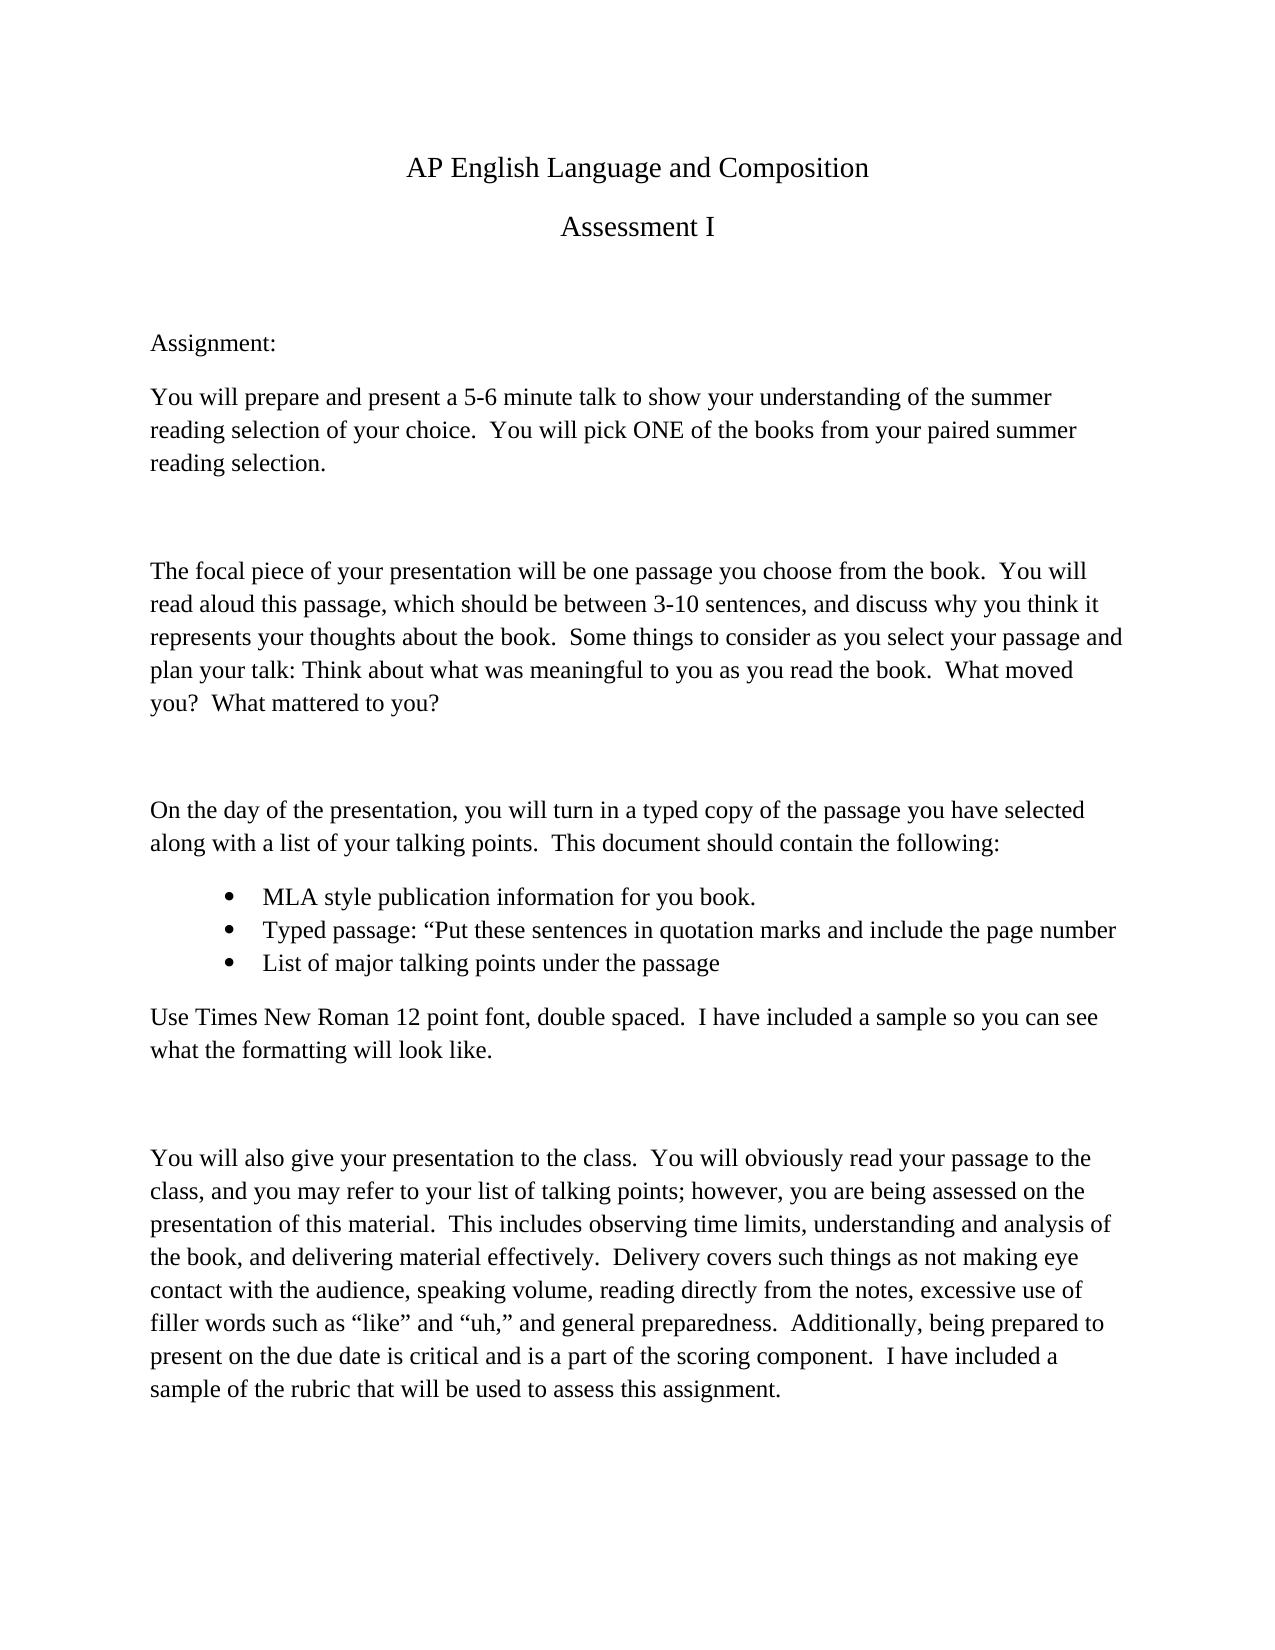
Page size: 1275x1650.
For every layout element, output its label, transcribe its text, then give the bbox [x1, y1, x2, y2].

list Typed passage: “Put these sentences in quotation marks and include the page number [225, 915, 1125, 944]
list MLA style publication information for you book. [225, 882, 1125, 911]
text Use Times New Roman 12 point font, double spaced. I have included a sample so you can see what the formatting will look like. [150, 1002, 1125, 1064]
text The focal piece of your presentation will be one passage you choose from the book. You will read aloud this passage, which should be between 3-10 sentences, and discuss why you think it represents your thoughts about the book. Some things to consider as you select your passage and plan your talk: Think about what was meaningful to you as you read the book. What moved you? What mattered to you? [150, 556, 1125, 717]
list List of major talking points under the passage [225, 948, 1125, 977]
text Assessment I [150, 209, 1125, 243]
text Assignment: [150, 328, 1125, 357]
text AP English Language and Composition [150, 150, 1125, 183]
text You will prepare and present a 5-6 minute talk to show your understanding of the summer reading selection of your choice. You will pick ONE of the books from your paired summer reading selection. [150, 382, 1125, 477]
text On the day of the presentation, you will turn in a typed copy of the passage you have selected along with a list of your talking points. This document should contain the following: [150, 796, 1125, 857]
text You will also give your presentation to the class. You will obviously read your passage to the class, and you may refer to your list of talking points; however, you are being assessed on the presentation of this material. This includes observing time limits, understanding and analysis of the book, and delivering material effectively. Delivery covers such things as not making eye contact with the audience, speaking volume, reading directly from the notes, excessive use of filler words such as “like” and “uh,” and general preparedness. Additionally, being prepared to present on the due date is critical and is a part of the scoring component. I have included a sample of the rubric that will be used to assess this assignment. [150, 1143, 1125, 1403]
